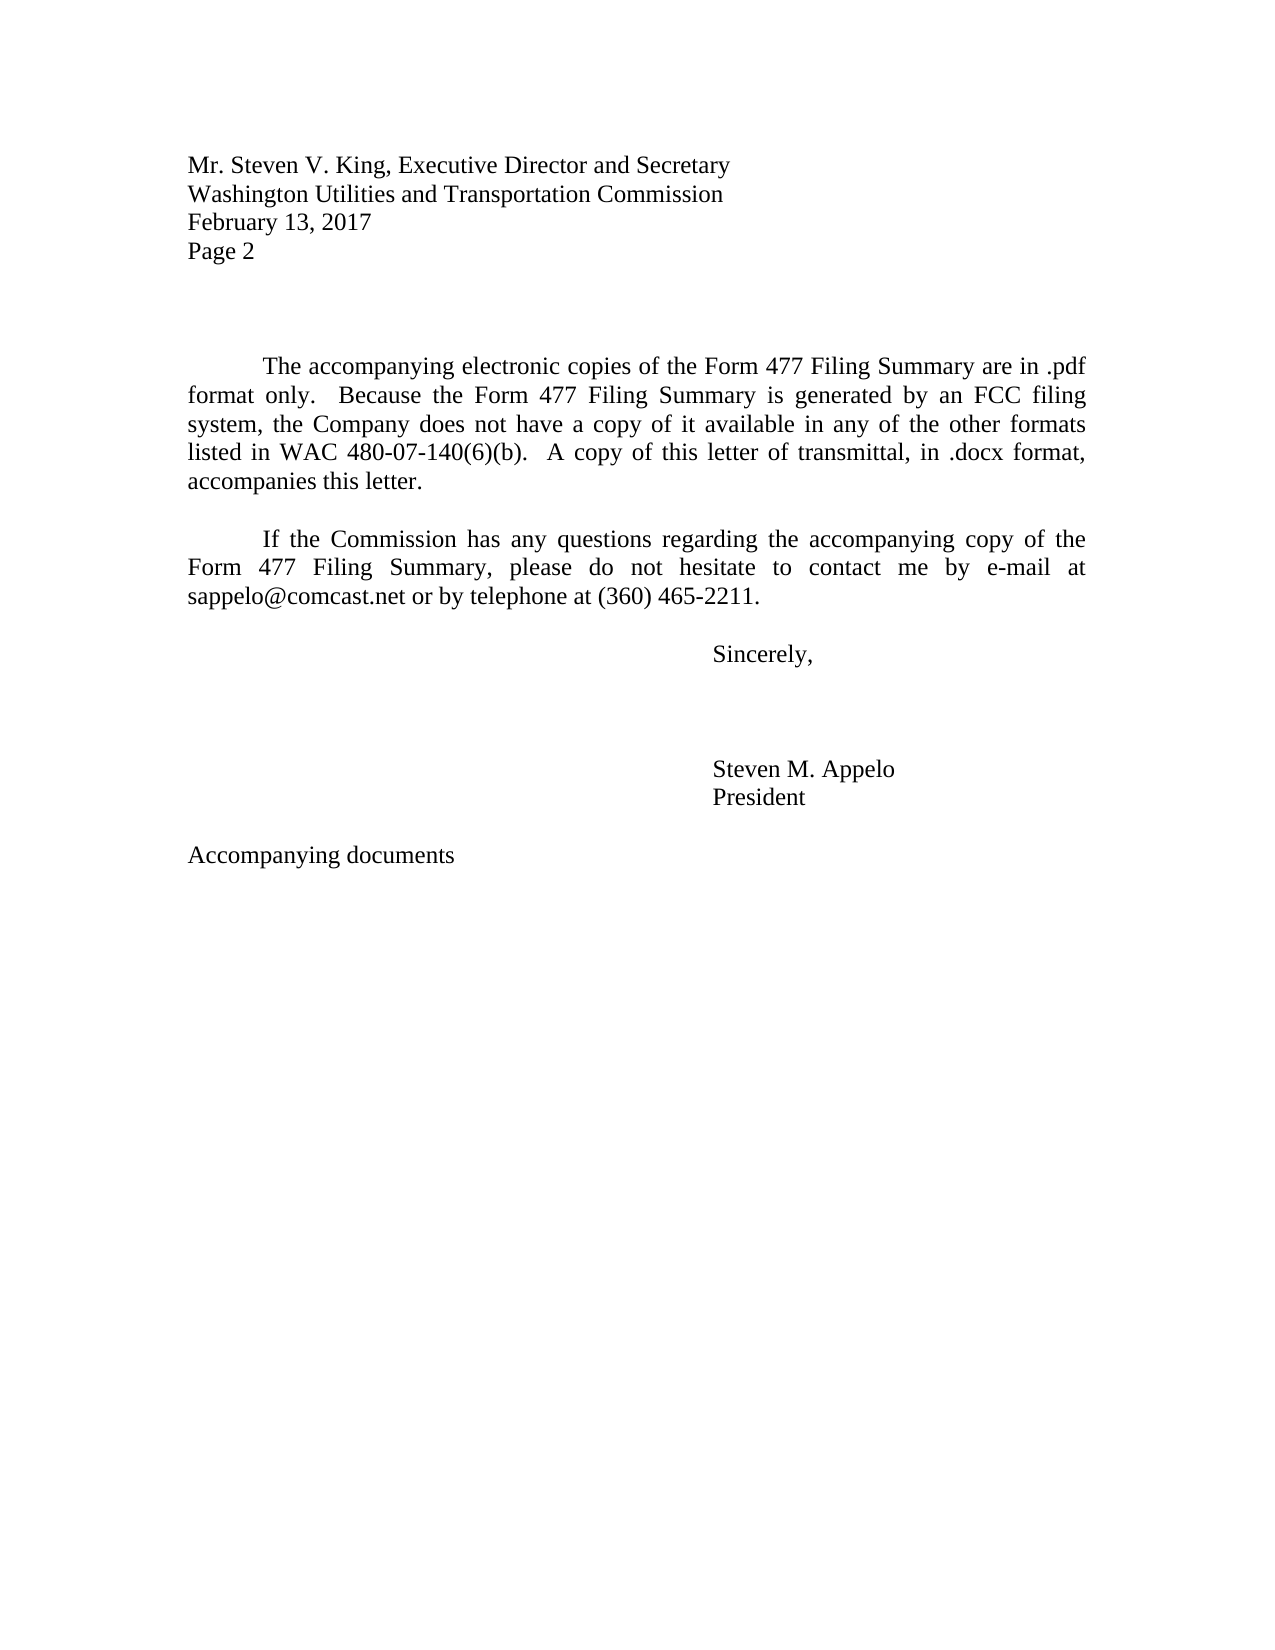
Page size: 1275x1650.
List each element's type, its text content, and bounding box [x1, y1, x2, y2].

text Washington Utilities and Transportation Commission [187, 179, 1087, 207]
text February 13, 2017 [187, 207, 1087, 236]
text Accompanying documents [187, 840, 1087, 869]
text President [187, 782, 1087, 811]
text If the Commission has any questions regarding the accompanying copy of the Form 477 Filing Summary, please do not hesitate to contact me by e-mail at sappelo@comcast.net or by telephone at (360) 465-2211. [187, 524, 1087, 610]
text The accompanying electronic copies of the Form 477 Filing Summary are in .pdf format only. Because the Form 477 Filing Summary is generated by an FCC filing system, the Company does not have a copy of it available in any of the other formats listed in WAC 480-07-140(6)(b). A copy of this letter of transmittal, in .docx format, accompanies this letter. [187, 351, 1087, 495]
text Mr. Steven V. King, Executive Director and Secretary [187, 150, 1087, 179]
text Sincerely, [187, 639, 1087, 667]
text Steven M. Appelo [187, 754, 1087, 782]
text Page 2 [187, 236, 1087, 265]
